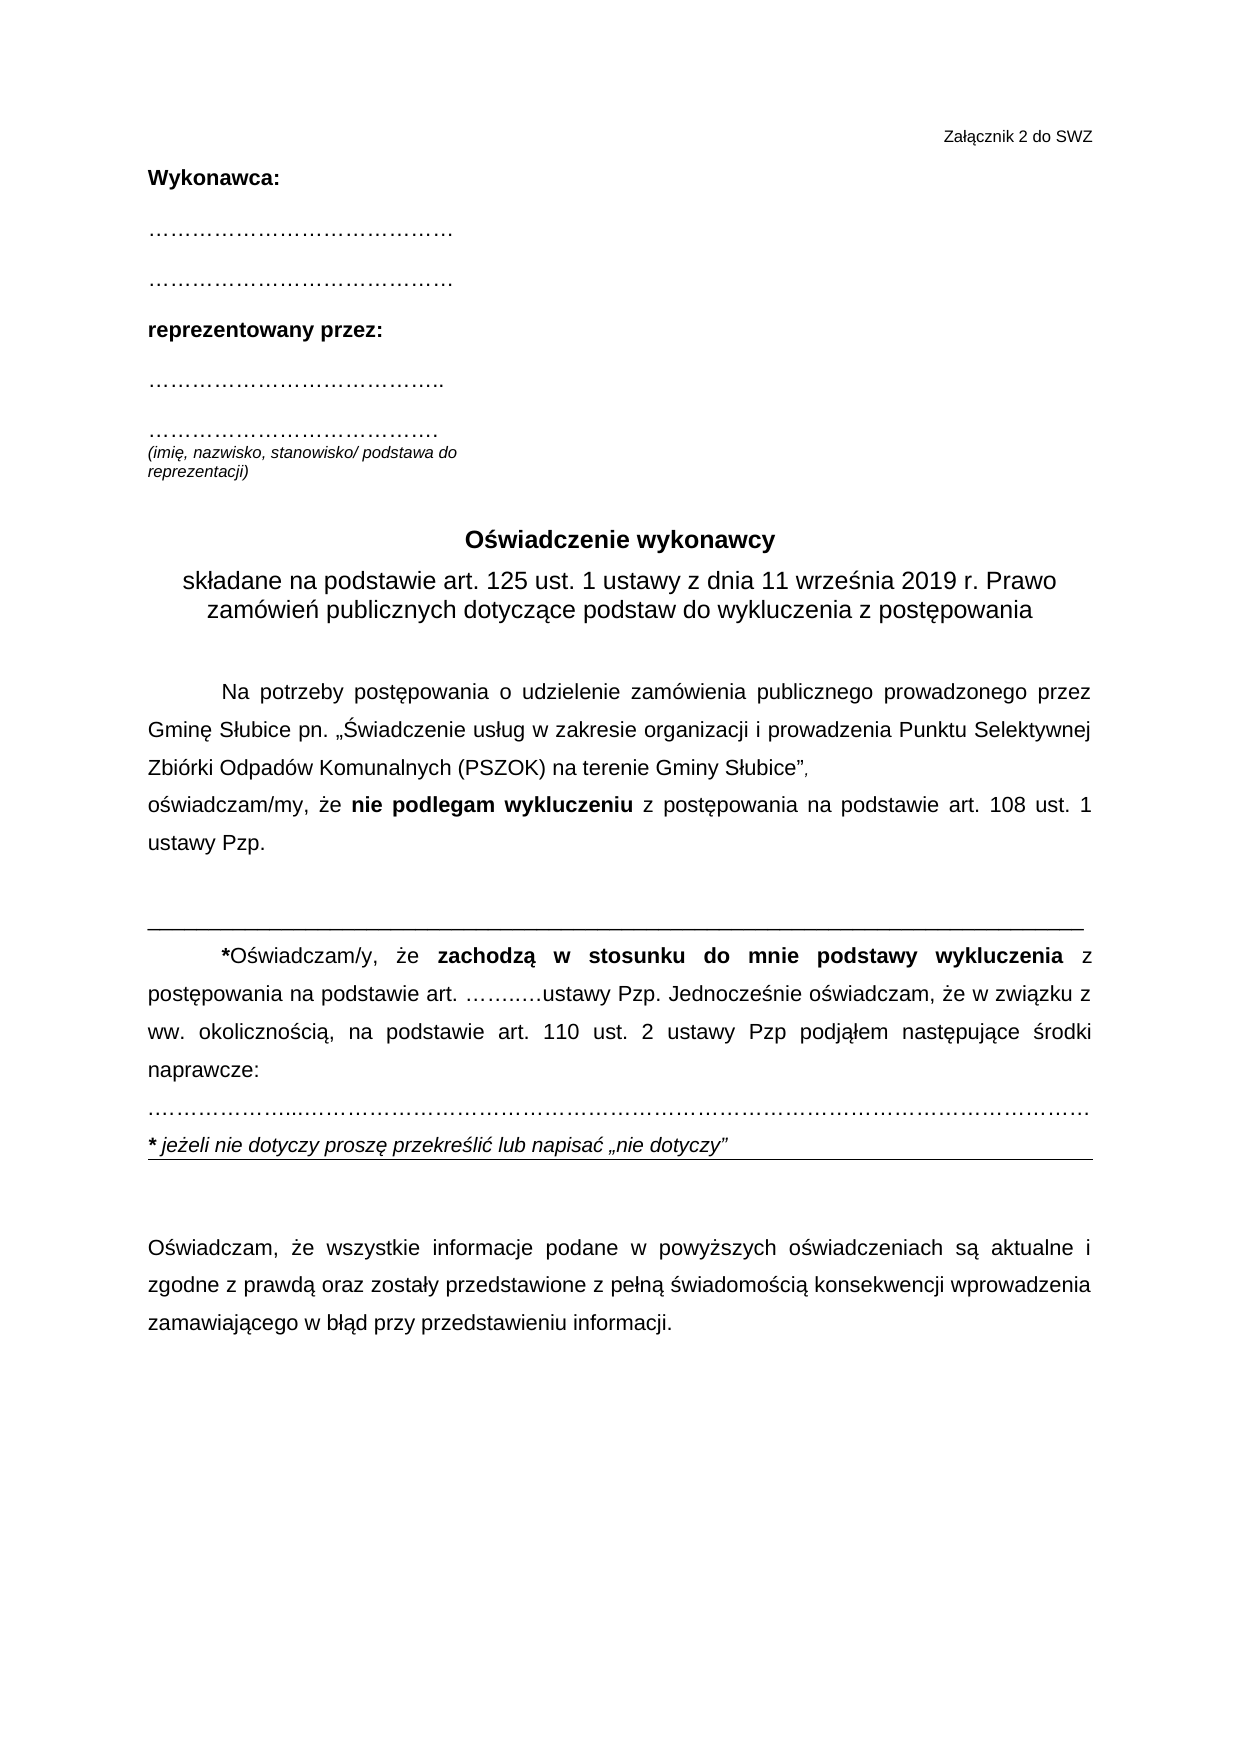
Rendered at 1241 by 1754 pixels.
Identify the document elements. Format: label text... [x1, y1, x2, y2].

text .………………...……………………………………………………………………………………………… [148, 1095, 1093, 1120]
text Na potrzeby postępowania o udzielenie zamówienia publicznego prowadzonego przez Gminę Słubice pn. „Świadczenie usług w zakresie organizacji i prowadzenia Punktu Selektywnej Zbiórki Odpadów Komunalnych (PSZOK) na terenie Gminy Słubice”, [148, 679, 1093, 779]
text * jeżeli nie dotyczy proszę przekreślić lub napisać „nie dotyczy” [148, 1132, 1093, 1159]
text *Oświadczam/y, że zachodzą w stosunku do mnie podstawy wykluczenia z postępowania na podstawie art. ……..…ustawy Pzp. Jednocześnie oświadczam, że w związku z ww. okolicznością, na podstawie art. 110 ust. 2 ustawy Pzp podjąłem następujące środki naprawcze: [148, 943, 1093, 1082]
text reprezentowany przez: [148, 317, 472, 342]
text …………………………………. (imię, nazwisko, stanowisko/ podstawa do reprezentacji) [148, 417, 472, 481]
text ………………………………………………………………………… [148, 216, 472, 291]
text Oświadczenie wykonawcy [148, 525, 1093, 553]
text _____________________________________________________________________________ [148, 906, 1093, 931]
text Wykonawca: [148, 165, 1093, 191]
text składane na podstawie art. 125 ust. 1 ustawy z dnia 11 września 2019 r. Prawo zamówień publicznych dotyczące podstaw do wykluczenia z postępowania [148, 566, 1093, 652]
text oświadczam/my, że nie podlegam wykluczeniu z postępowania na podstawie art. 108 ust. 1 ustawy Pzp. [148, 792, 1093, 855]
text Załącznik 2 do SWZ [148, 127, 1093, 146]
text ………………………………….. [148, 367, 472, 392]
text Oświadczam, że wszystkie informacje podane w powyższych oświadczeniach są aktualne i zgodne z prawdą oraz zostały przedstawione z pełną świadomością konsekwencji wprowadzenia zamawiającego w błąd przy przedstawieniu informacji. [148, 1234, 1093, 1335]
